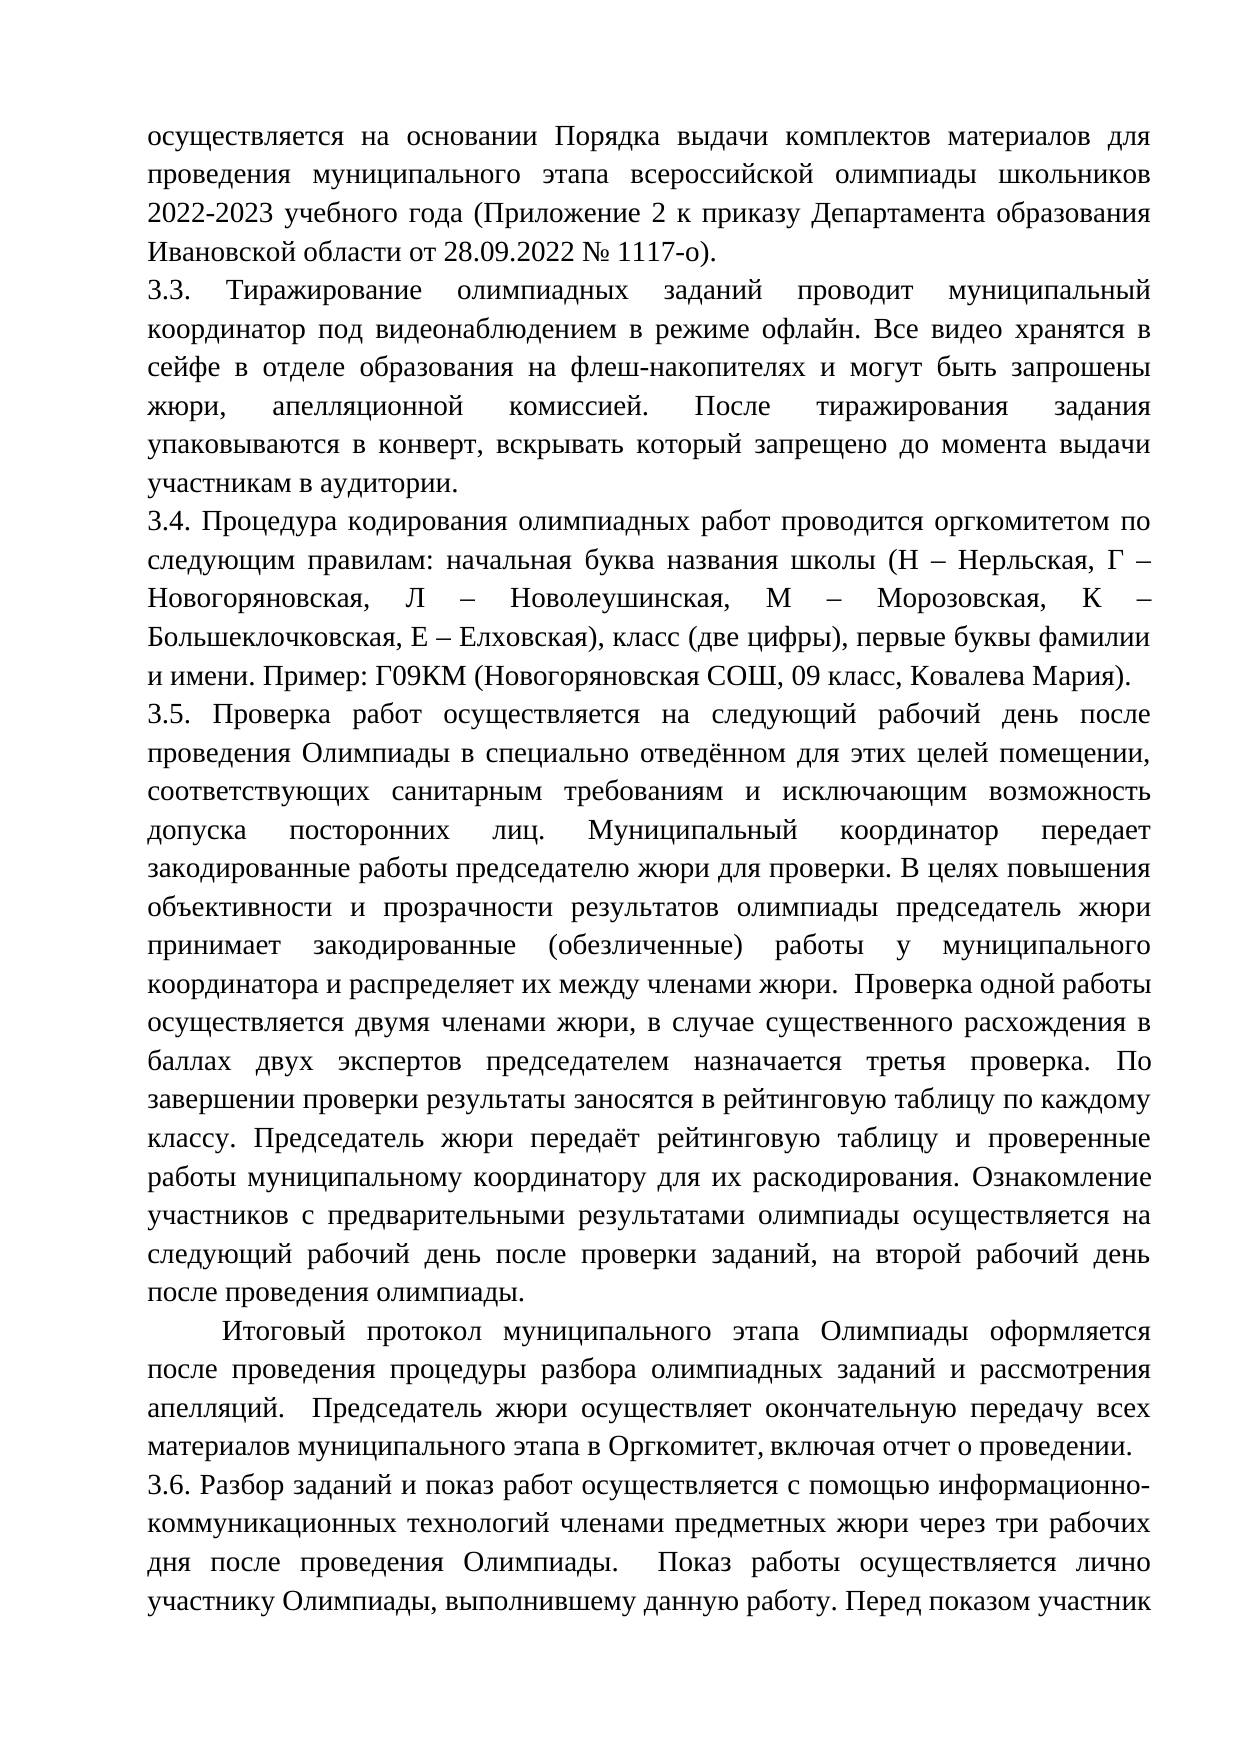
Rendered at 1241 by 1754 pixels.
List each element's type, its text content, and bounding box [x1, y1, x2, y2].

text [147, 1467, 1152, 1616]
text 3.4. Процедура кодирования олимпиадных работ проводится оргкомитетом по следующим правилам: начальная буква названия школы (Н – Нерльская, Г – Новогоряновская, Л – Новолеушинская, М – Морозовская, К – Большеклочковская, Е – Елховская), класс (две цифры), первые буквы фамилии и имени. Пример: Г09КМ (Новогоряновская СОШ, 09 класс, Ковалева Мария). [147, 503, 1152, 691]
text 3.3. Тиражирование олимпиадных заданий проводит муниципальный координатор под видеонаблюдением в режиме офлайн. Все видео хранятся в сейфе в отделе образования на флеш-накопителях и могут быть запрошены жюри, апелляционной комиссией. После тиражирования задания упаковываются в конверт, вскрывать который запрещено до момента выдачи участникам в аудитории. [147, 272, 1152, 498]
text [147, 118, 1152, 267]
list Итоговый протокол муниципального этапа Олимпиады оформляется после проведения процедуры разбора олимпиадных заданий и рассмотрения апелляций. Председатель жюри осуществляет окончательную передачу всех материалов муниципального этапа в Оргкомитет, включая отчет о проведении. [147, 1313, 1152, 1462]
list 3.5. Проверка работ осуществляется на следующий рабочий день после проведения Олимпиады в специально отведённом для этих целей помещении, соответствующих санитарным требованиям и исключающим возможность допуска посторонних лиц. Муниципальный координатор передает закодированные работы председателю жюри для проверки. В целях повышения объективности и прозрачности результатов олимпиады председатель жюри принимает закодированные (обезличенные) работы у муниципального координатора и распределяет их между членами жюри. Проверка одной работы осуществляется двумя членами жюри, в случае существенного расхождения в баллах двух экспертов председателем назначается третья проверка. По завершении проверки результаты заносятся в рейтинговую таблицу по каждому классу. Председатель жюри передаёт рейтинговую таблицу и проверенные работы муниципальному координатору для их раскодирования. Ознакомление участников с предварительными результатами олимпиады осуществляется на следующий рабочий день после проверки заданий, на второй рабочий день после проведения олимпиады. [147, 696, 1152, 1308]
